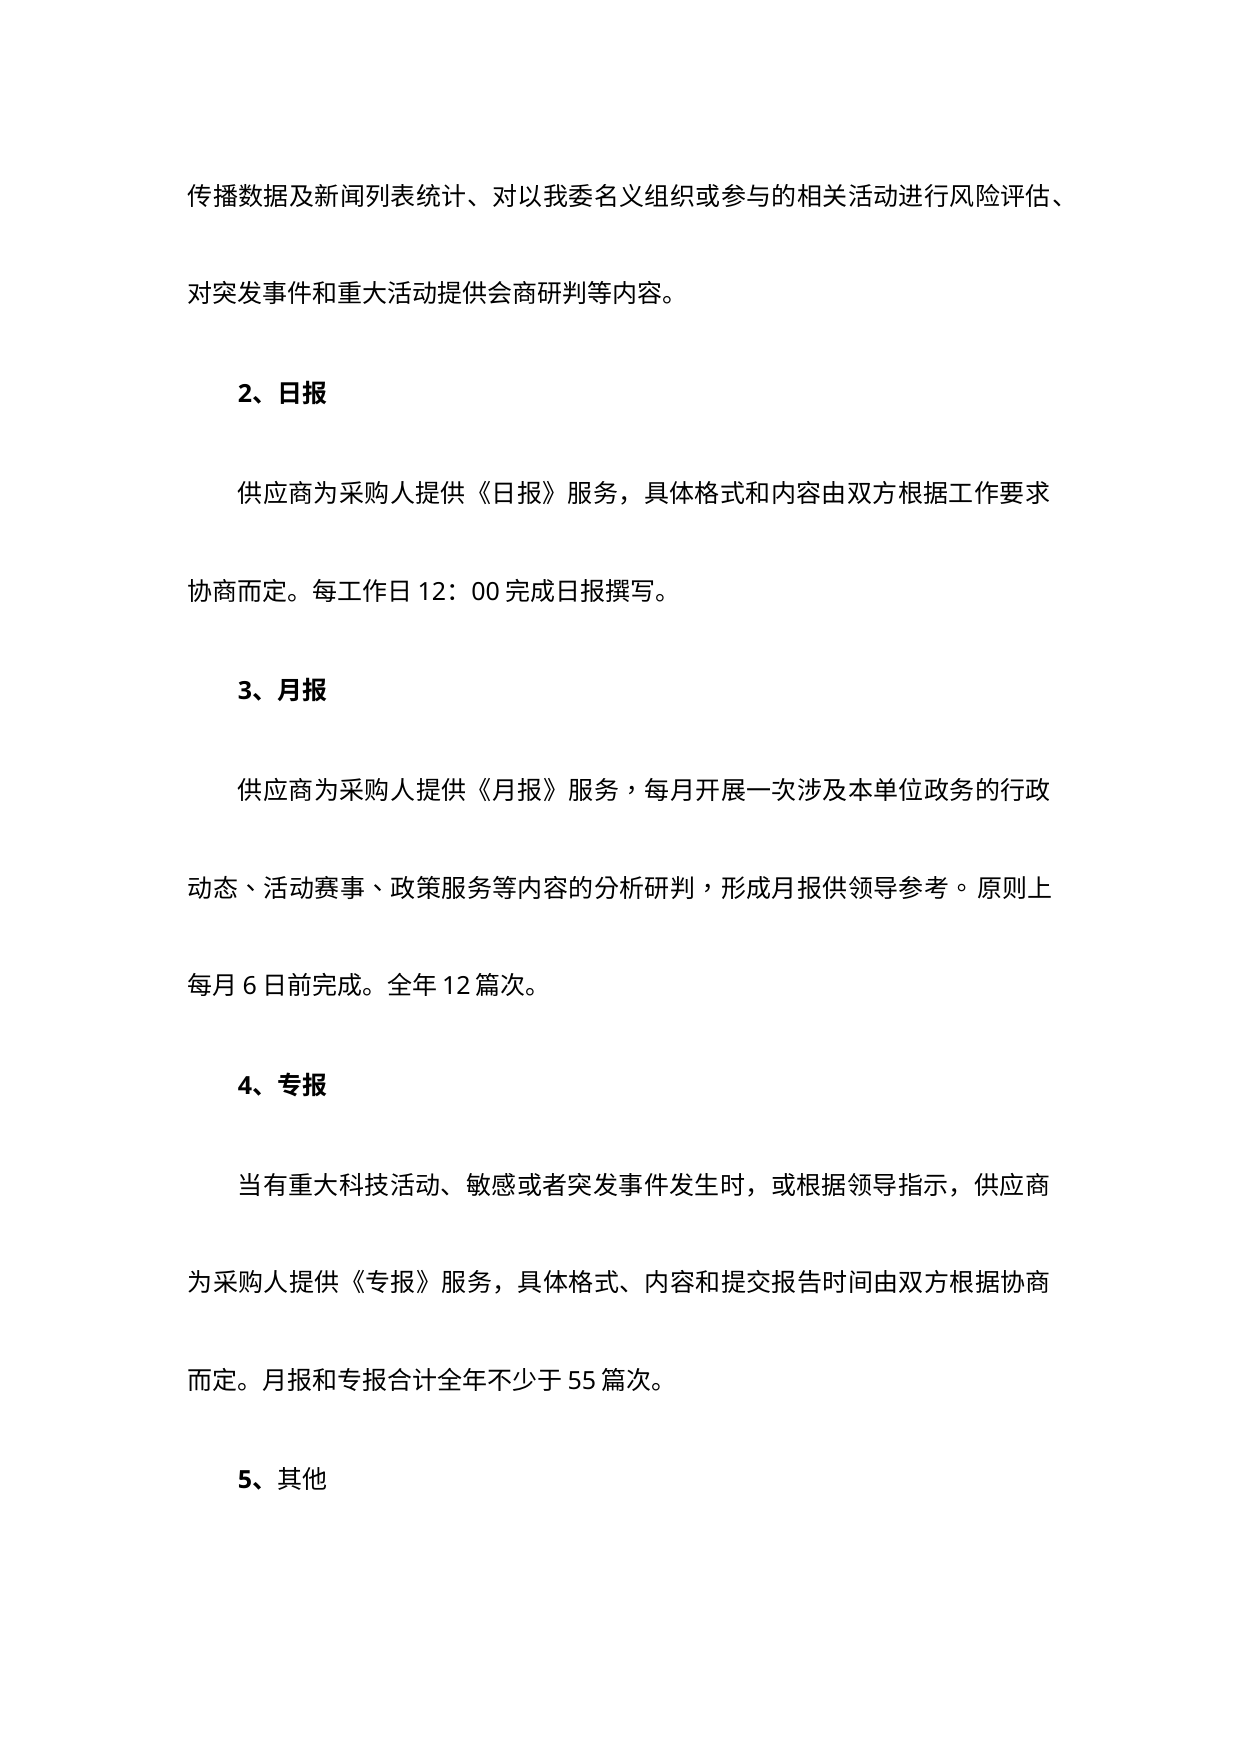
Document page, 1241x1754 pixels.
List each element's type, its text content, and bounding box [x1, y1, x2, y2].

text 当有重大科技活动、敏感或者突发事件发生时，或根据领导指示，供应商为采购人提供《专报》服务，具体格式、内容和提交报告时间由双方根据协商而定。月报和专报合计全年不少于55篇次。 [187, 1151, 1053, 1411]
text 4、专报 [187, 1051, 1053, 1116]
text 供应商为采购人提供《日报》服务，具体格式和内容由双方根据工作要求协商而定。每工作日12：00完成日报撰写。 [187, 459, 1053, 622]
text 2、日报 [187, 359, 1053, 424]
text 供应商为采购人提供《月报》服务，每月开展一次涉及本单位政务的行政动态、活动赛事、政策服务等内容的分析研判，形成月报供领导参考。原则上每月6日前完成。全年12篇次。 [187, 756, 1053, 1016]
text 5、其他 [187, 1446, 1053, 1511]
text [187, 162, 1053, 324]
text 3、月报 [187, 656, 1053, 721]
